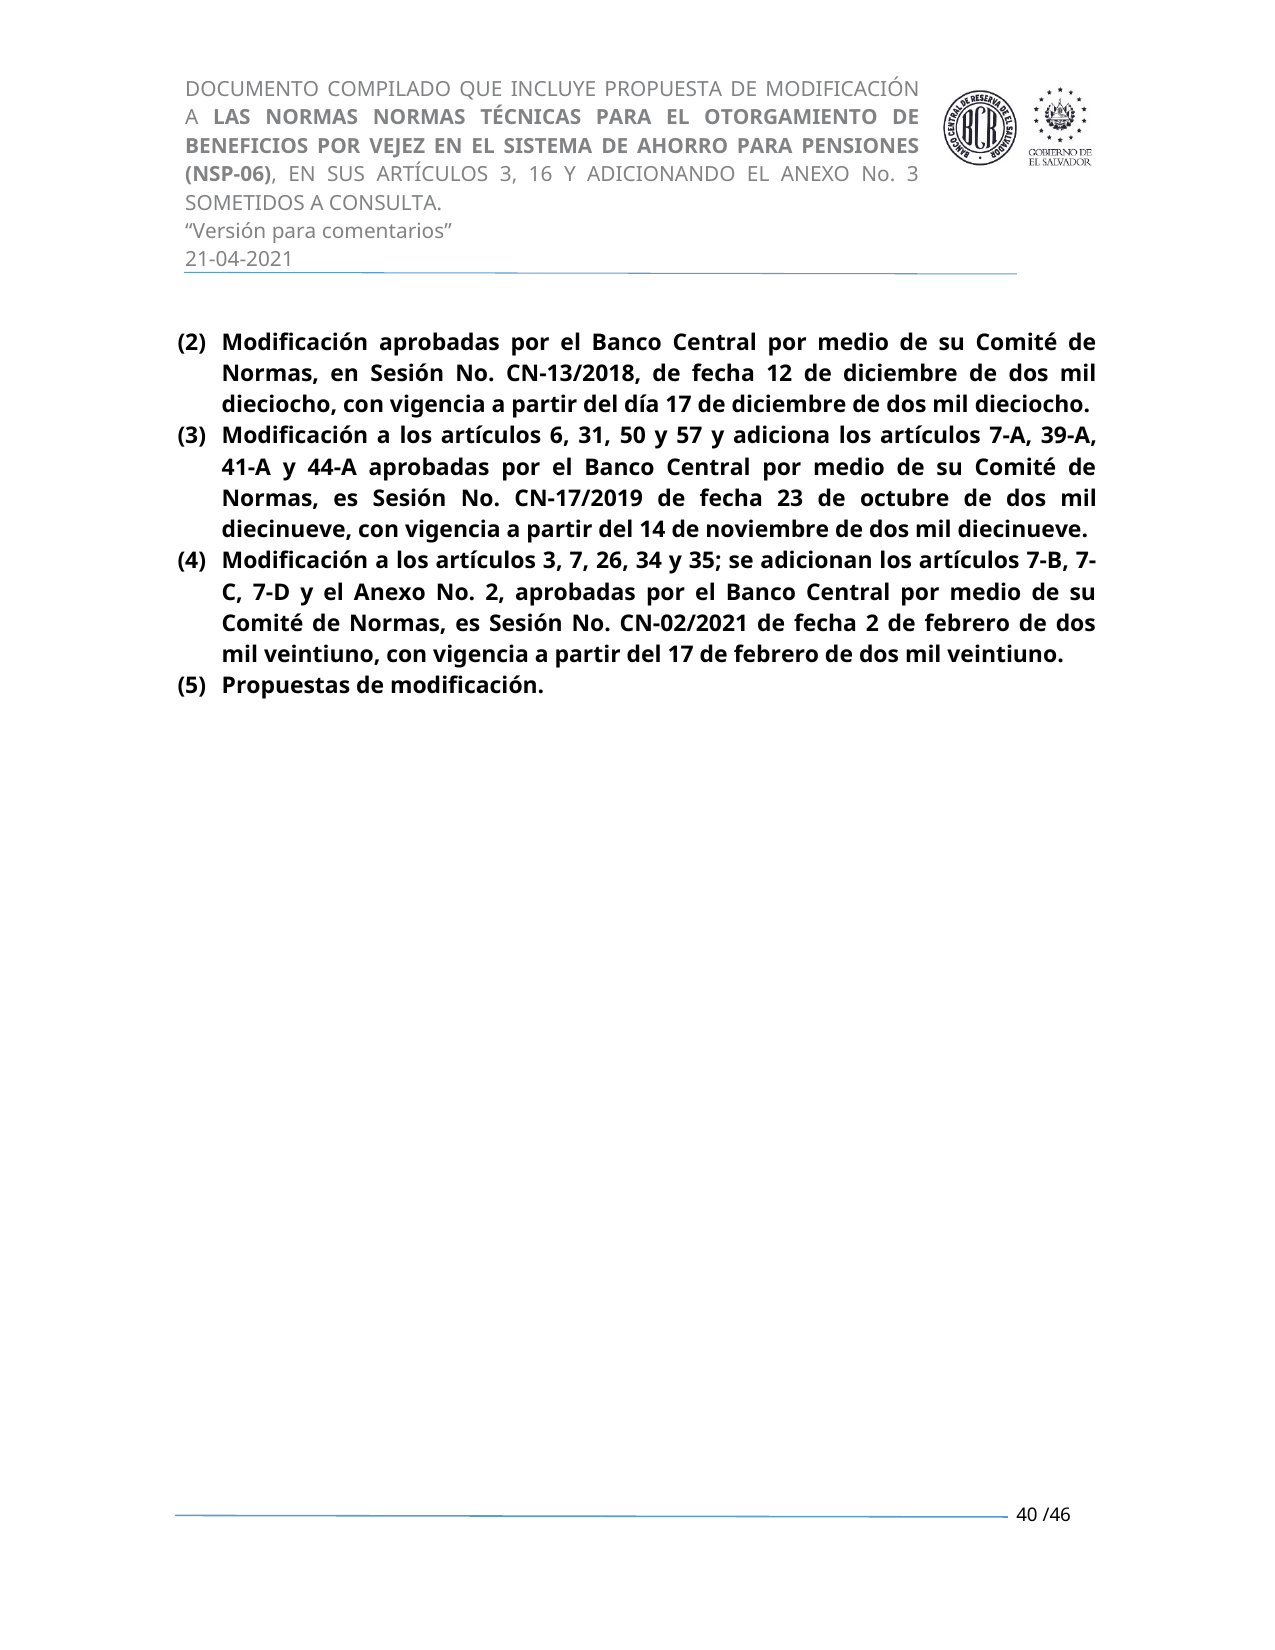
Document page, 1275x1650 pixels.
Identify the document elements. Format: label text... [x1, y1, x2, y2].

list Modificación a los artículos 6, 31, 50 y 57 y adiciona los artículos 7-A, 39-A, 41-A y 44-A aprobadas por el Banco Central por medio de su Comité de Normas, es Sesión No. CN-17/2019 de fecha 23 de octubre de dos mil diecinueve, con vigencia a partir del 14 de noviembre de dos mil diecinueve. [177, 419, 1098, 544]
list Modificación aprobadas por el Banco Central por medio de su Comité de Normas, en Sesión No. CN-13/2018, de fecha 12 de diciembre de dos mil dieciocho, con vigencia a partir del día 17 de diciembre de dos mil dieciocho. [177, 325, 1098, 419]
list Propuestas de modificación. [177, 669, 1098, 700]
list Modificación a los artículos 3, 7, 26, 34 y 35; se adicionan los artículos 7-B, 7-C, 7-D y el Anexo No. 2, aprobadas por el Banco Central por medio de su Comité de Normas, es Sesión No. CN-02/2021 de fecha 2 de febrero de dos mil veintiuno, con vigencia a partir del 17 de febrero de dos mil veintiuno. [177, 544, 1098, 669]
picture [937, 73, 1094, 177]
